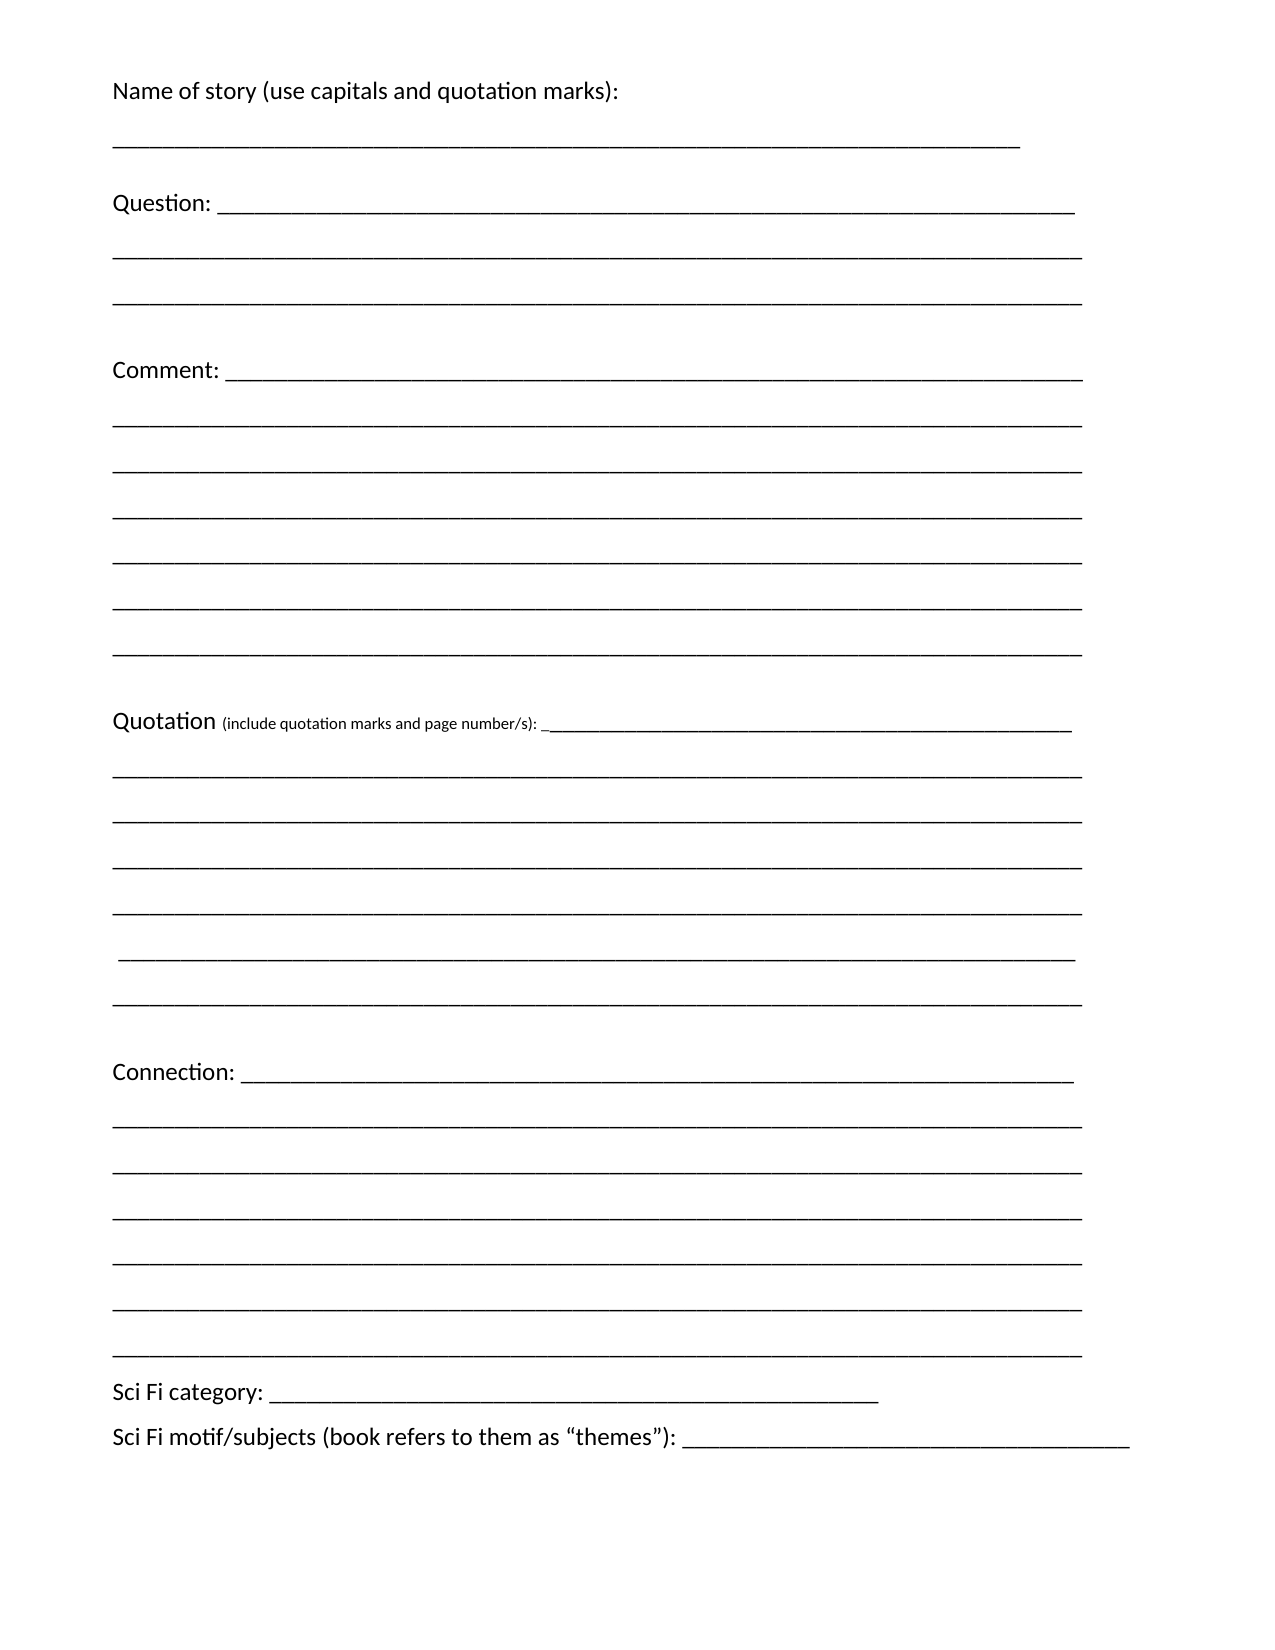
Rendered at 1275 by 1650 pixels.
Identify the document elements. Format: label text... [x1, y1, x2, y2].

text Sci Fi motif/subjects (book refers to them as “themes”): ____________________________________ [112, 1422, 1200, 1452]
text ______________________________________________________________________________ [112, 537, 1200, 568]
text ______________________________________________________________________________ [112, 1239, 1200, 1269]
text ______________________________________________________________________________ [112, 629, 1200, 659]
text ______________________________________________________________________________ [112, 446, 1200, 476]
text ______________________________________________________________________________ [112, 278, 1200, 309]
text Comment: _____________________________________________________________________ [112, 354, 1200, 385]
text ______________________________________________________________________________ [112, 492, 1200, 522]
text ______________________________________________________________________________ [112, 751, 1200, 781]
text Quotation (include quotation marks and page number/s): ___________________________________________ [112, 705, 1200, 736]
text ______________________________________________________________________________ [112, 979, 1200, 1010]
text ______________________________________________________________________________ [112, 1284, 1200, 1315]
text Question: _____________________________________________________________________ [112, 187, 1200, 217]
text Connection: ___________________________________________________________________ [112, 1056, 1200, 1086]
text ______________________________________________________________________________ [112, 232, 1200, 263]
text ______________________________________________________________________________ [112, 842, 1200, 873]
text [112, 75, 1200, 151]
text ______________________________________________________________________________ [112, 1193, 1200, 1223]
text ______________________________________________________________________________ [112, 1330, 1200, 1361]
text _____________________________________________________________________________ [112, 934, 1200, 964]
text ______________________________________________________________________________ [112, 1147, 1200, 1178]
text Sci Fi category: _________________________________________________ [112, 1376, 1200, 1406]
text ______________________________________________________________________________ [112, 400, 1200, 431]
text ______________________________________________________________________________ [112, 888, 1200, 918]
text ______________________________________________________________________________ [112, 797, 1200, 827]
text ______________________________________________________________________________ [112, 583, 1200, 614]
text ______________________________________________________________________________ [112, 1101, 1200, 1132]
